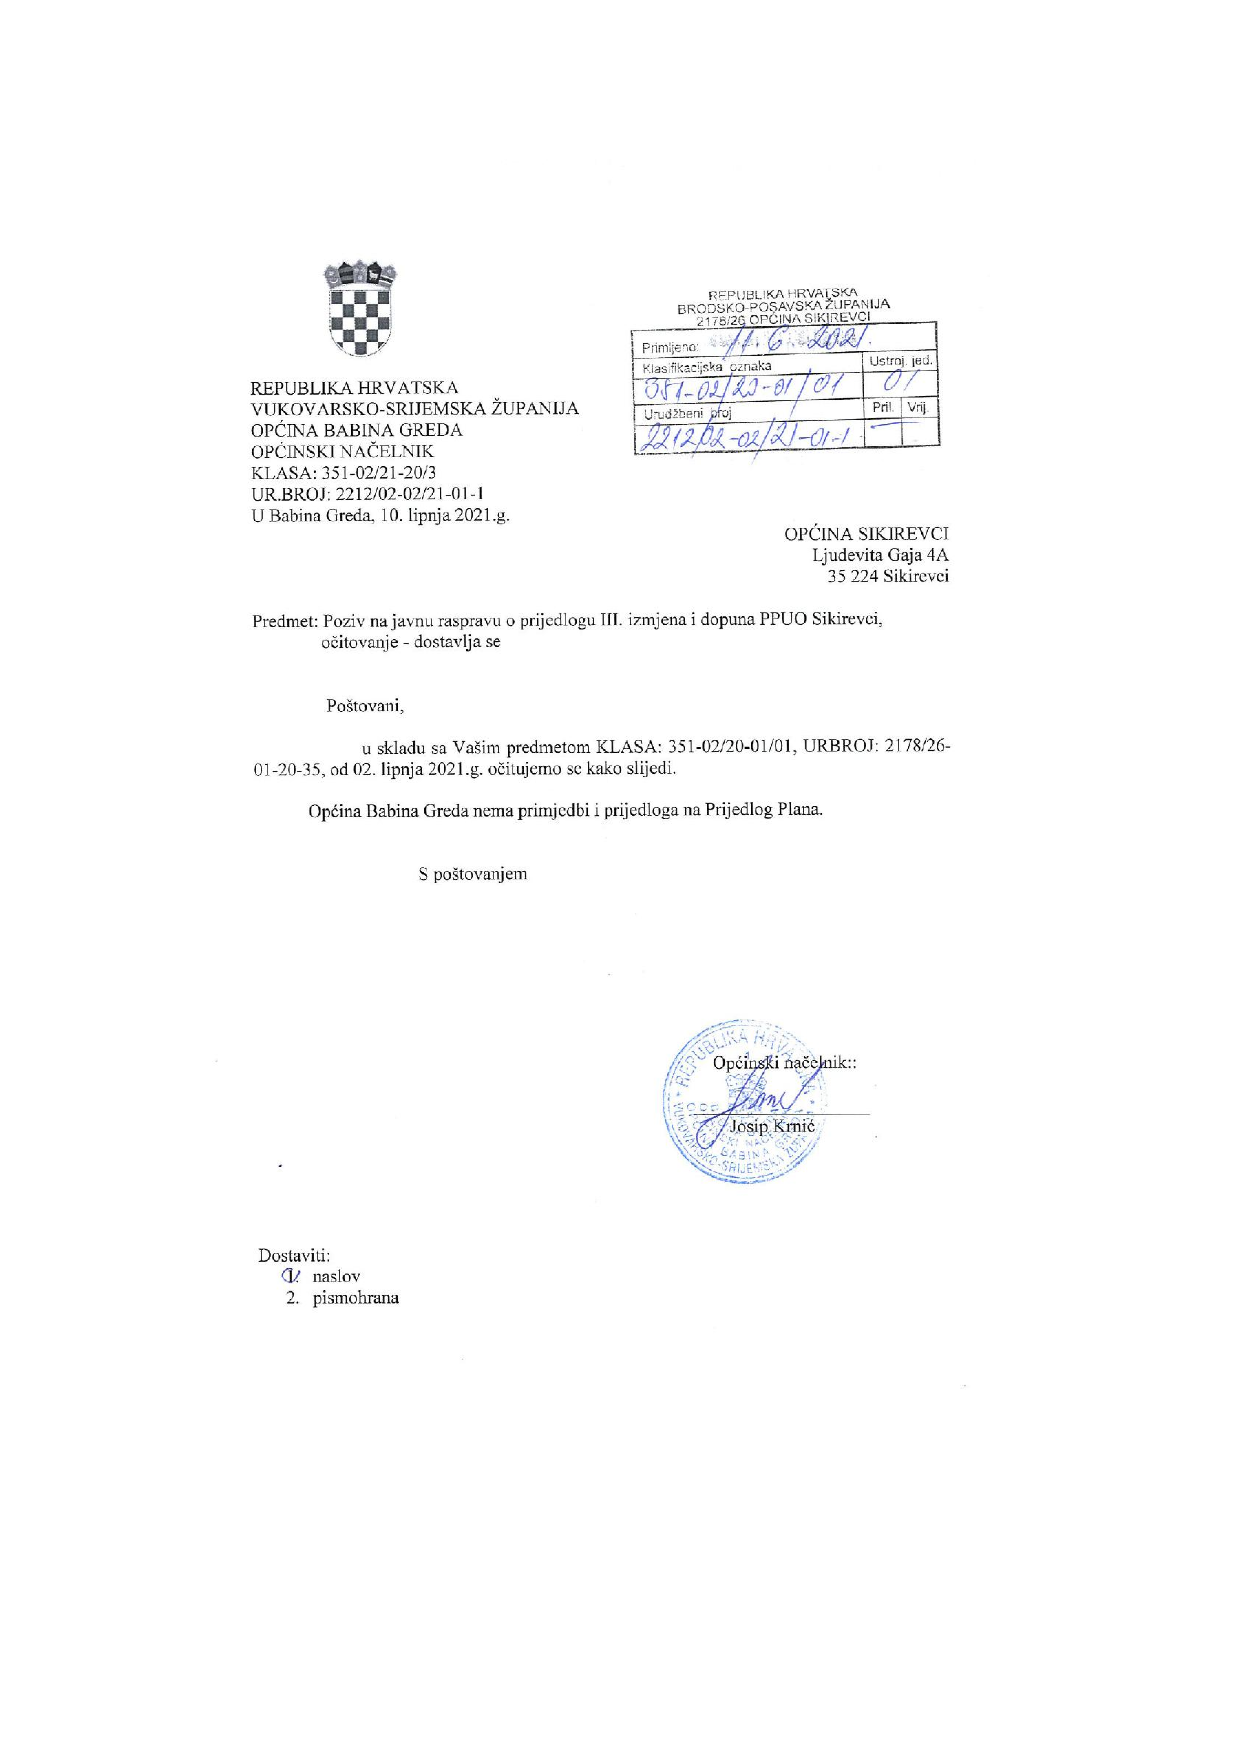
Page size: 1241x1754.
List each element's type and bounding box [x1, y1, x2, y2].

picture [147, 147, 1066, 1446]
